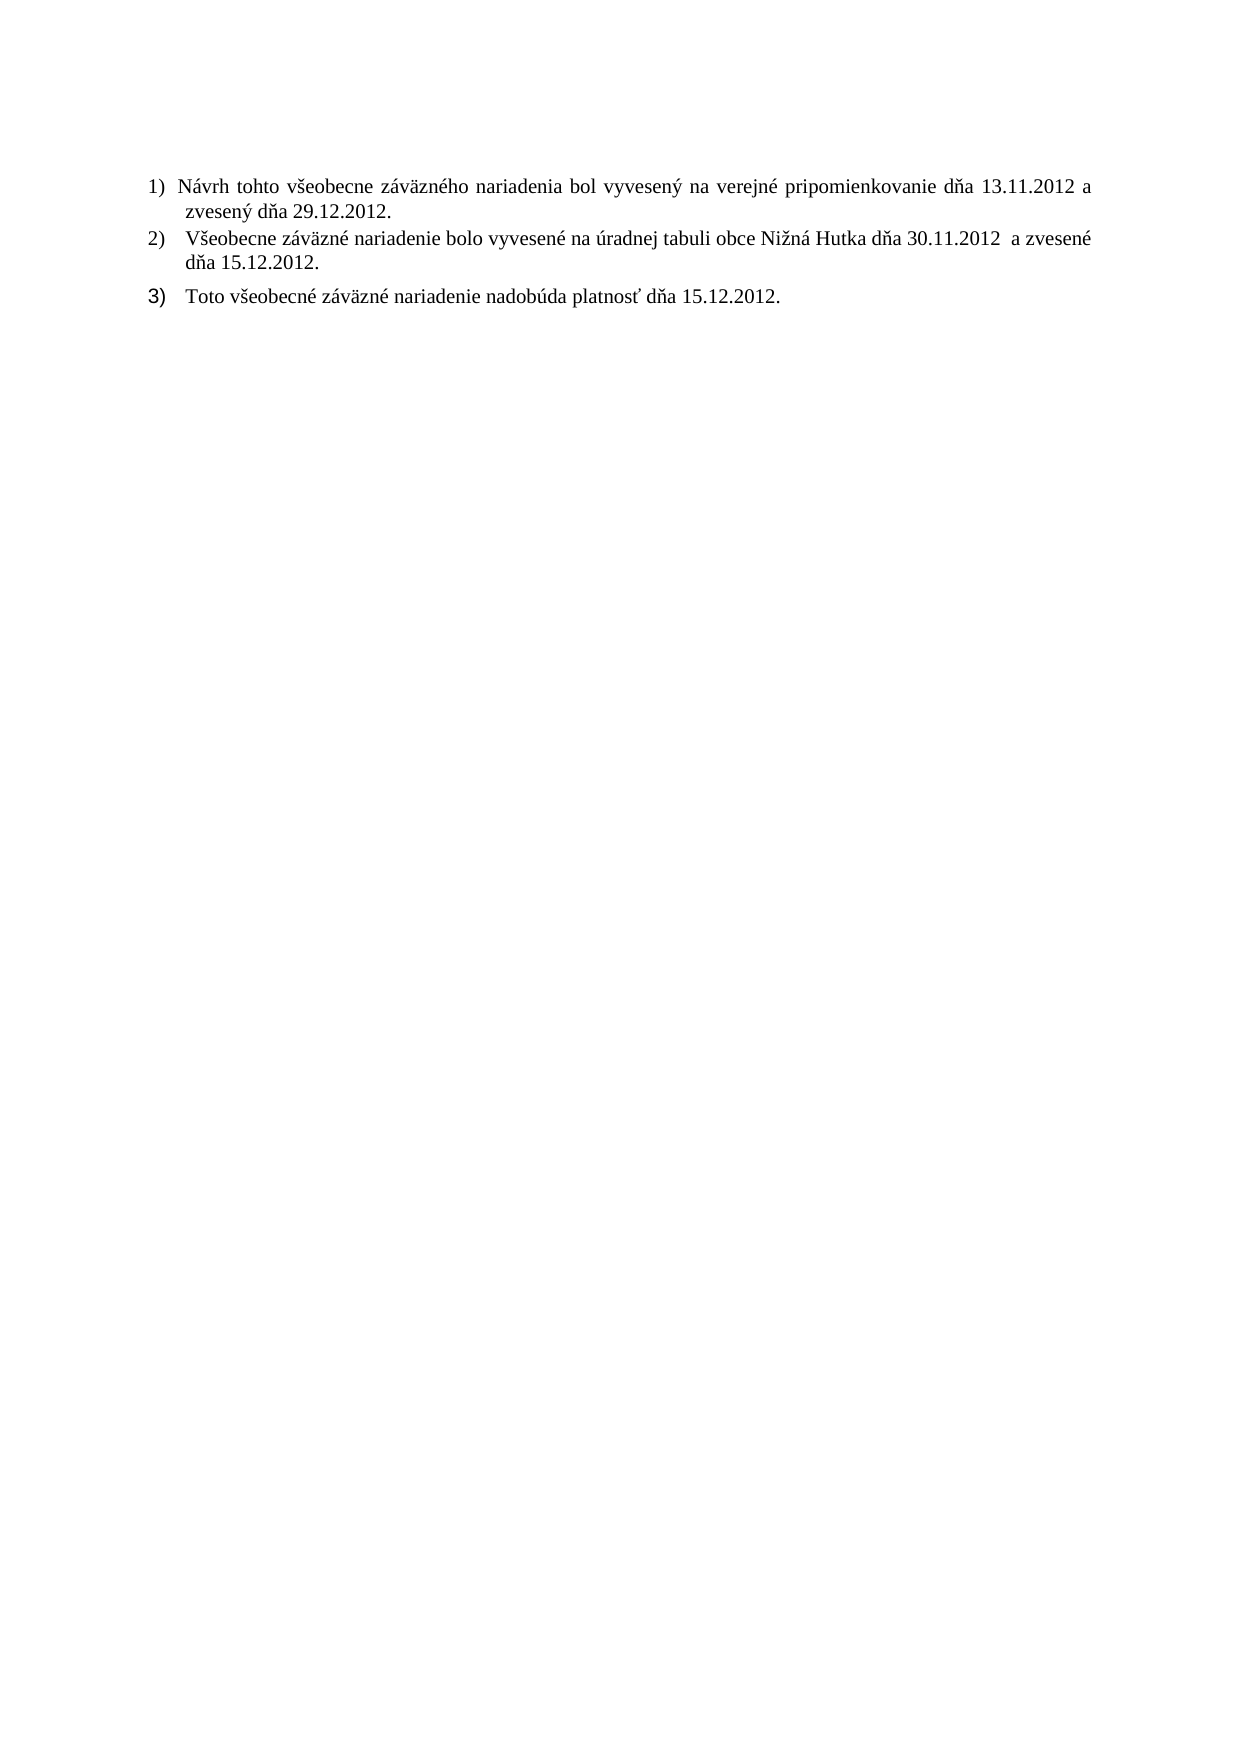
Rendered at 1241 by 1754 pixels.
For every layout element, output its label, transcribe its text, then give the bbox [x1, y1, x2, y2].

list Všeobecne záväzné nariadenie bolo vyvesené na úradnej tabuli obce Nižná Hutka dňa 30.11.2012 a zvesené dňa 15.12.2012. [148, 226, 1093, 274]
list Toto všeobecné záväzné nariadenie nadobúda platnosť dňa 15.12.2012. [148, 284, 1093, 308]
list Návrh tohto všeobecne záväzného nariadenia bol vyvesený na verejné pripomienkovanie dňa 13.11.2012 a zvesený dňa 29.12.2012. [148, 174, 1093, 223]
